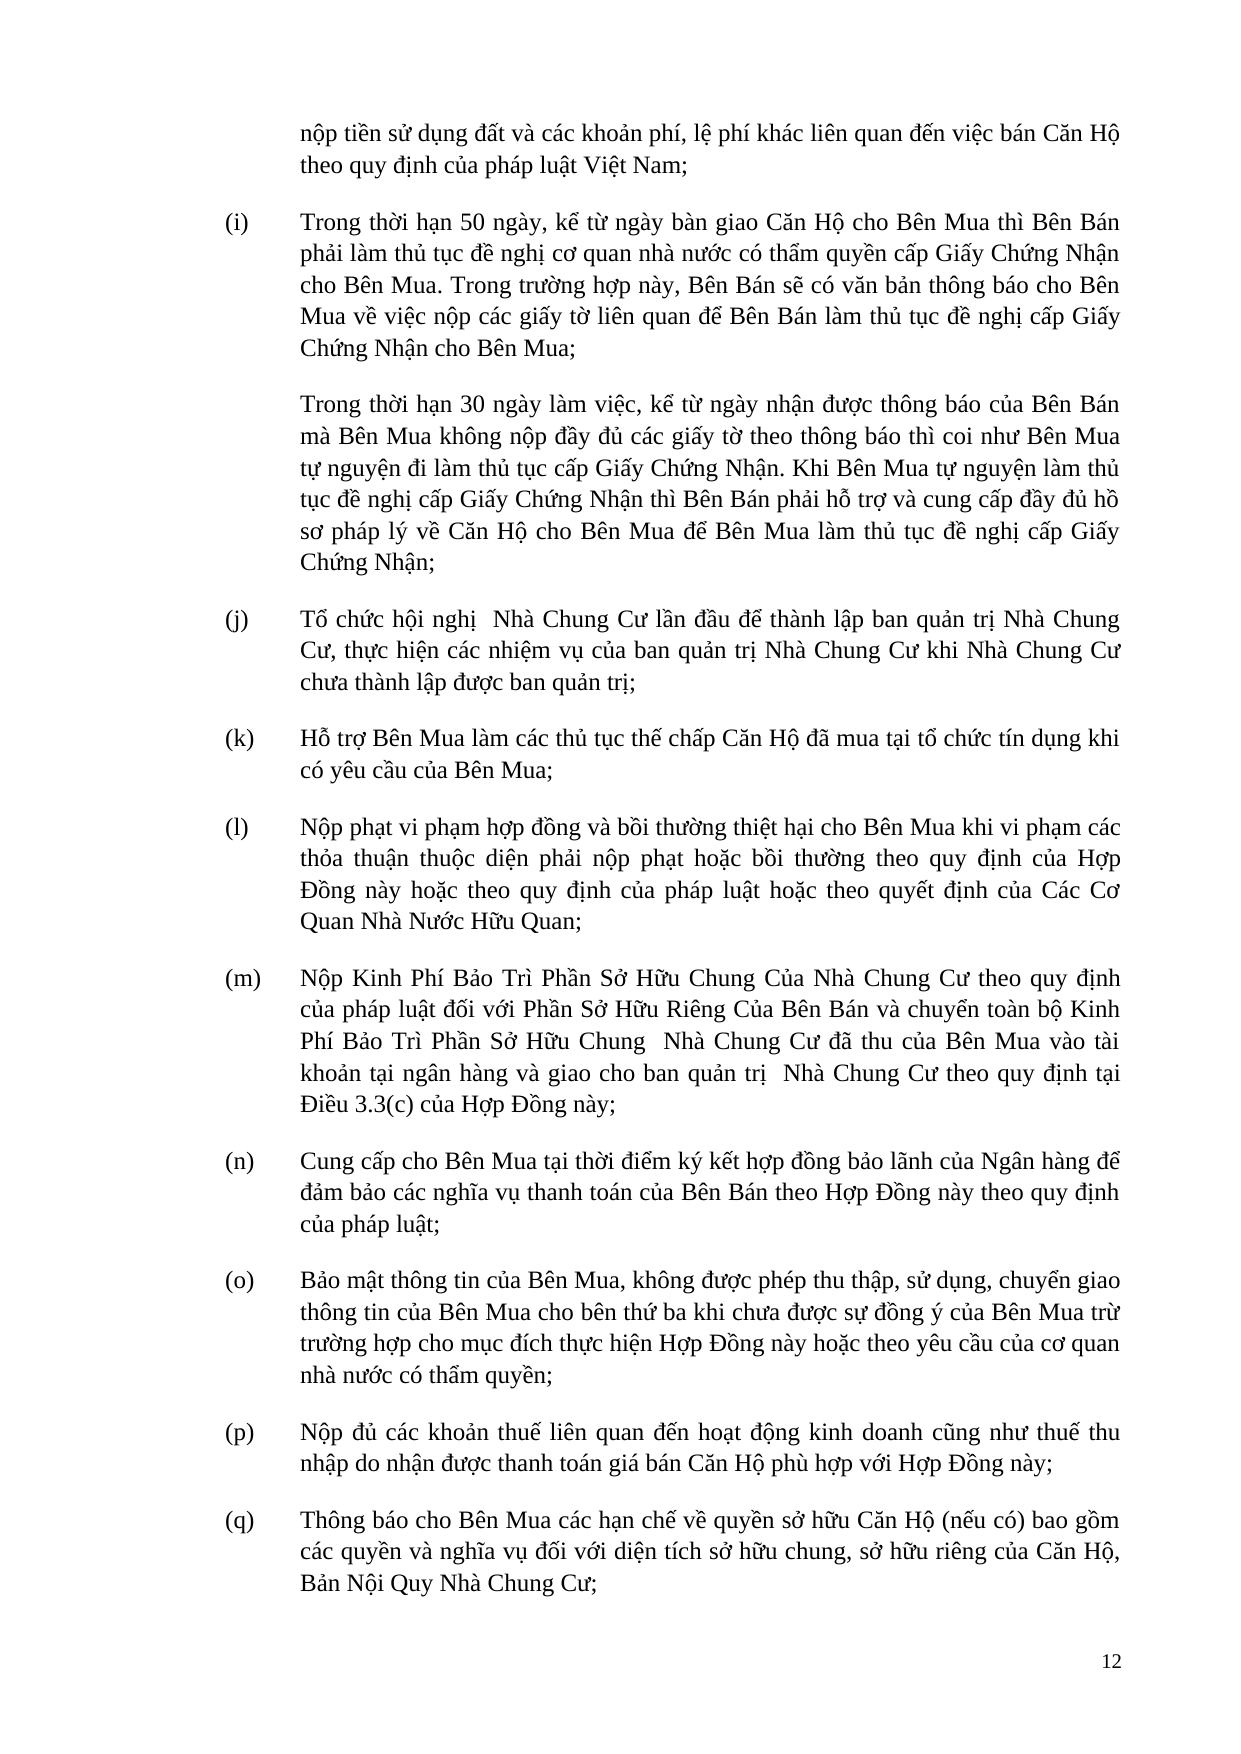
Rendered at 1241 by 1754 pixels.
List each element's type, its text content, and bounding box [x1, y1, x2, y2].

text Trong thời hạn 30 ngày làm việc, kể từ ngày nhận được thông báo của Bên Bán mà Bên Mua không nộp đầy đủ các giấy tờ theo thông báo thì coi như Bên Mua tự nguyện đi làm thủ tục cấp Giấy Chứng Nhận. Khi Bên Mua tự nguyện làm thủ tục đề nghị cấp Giấy Chứng Nhận thì Bên Bán phải hỗ trợ và cung cấp đầy đủ hồ sơ pháp lý về Căn Hộ cho Bên Mua để Bên Mua làm thủ tục đề nghị cấp Giấy Chứng Nhận; [300, 389, 1122, 576]
subtitle Nộp phạt vi phạm hợp đồng và bồi thường thiệt hại cho Bên Mua khi vi phạm các thỏa thuận thuộc diện phải nộp phạt hoặc bồi thường theo quy định của Hợp Đồng này hoặc theo quy định của pháp luật hoặc theo quyết định của Các Cơ Quan Nhà Nước Hữu Quan; [225, 812, 1122, 935]
subtitle Tổ chức hội nghị Nhà Chung Cư lần đầu để thành lập ban quản trị Nhà Chung Cư, thực hiện các nhiệm vụ của ban quản trị Nhà Chung Cư khi Nhà Chung Cư chưa thành lập được ban quản trị; [225, 604, 1122, 696]
subtitle Trong thời hạn 50 ngày, kể từ ngày bàn giao Căn Hộ cho Bên Mua thì Bên Bán phải làm thủ tục đề nghị cơ quan nhà nước có thẩm quyền cấp Giấy Chứng Nhận cho Bên Mua. Trong trường hợp này, Bên Bán sẽ có văn bản thông báo cho Bên Mua về việc nộp các giấy tờ liên quan để Bên Bán làm thủ tục đề nghị cấp Giấy Chứng Nhận cho Bên Mua; [225, 207, 1122, 362]
subtitle Nộp Kinh Phí Bảo Trì Phần Sở Hữu Chung Của Nhà Chung Cư theo quy định của pháp luật đối với Phần Sở Hữu Riêng Của Bên Bán và chuyển toàn bộ Kinh Phí Bảo Trì Phần Sở Hữu Chung Nhà Chung Cư đã thu của Bên Mua vào tài khoản tại ngân hàng và giao cho ban quản trị Nhà Chung Cư theo quy định tại Điều 3.3(c) của Hợp Đồng này; [225, 963, 1122, 1118]
subtitle Cung cấp cho Bên Mua tại thời điểm ký kết hợp đồng bảo lãnh của Ngân hàng để đảm bảo các nghĩa vụ thanh toán của Bên Bán theo Hợp Đồng này theo quy định của pháp luật; [225, 1146, 1122, 1238]
subtitle Bảo mật thông tin của Bên Mua, không được phép thu thập, sử dụng, chuyển giao thông tin của Bên Mua cho bên thứ ba khi chưa được sự đồng ý của Bên Mua trừ trường hợp cho mục đích thực hiện Hợp Đồng này hoặc theo yêu cầu của cơ quan nhà nước có thẩm quyền; [225, 1265, 1122, 1389]
subtitle Thông báo cho Bên Mua các hạn chế về quyền sở hữu Căn Hộ (nếu có) bao gồm các quyền và nghĩa vụ đối với diện tích sở hữu chung, sở hữu riêng của Căn Hộ, Bản Nội Quy Nhà Chung Cư; [225, 1505, 1122, 1597]
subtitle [225, 118, 1122, 179]
subtitle Nộp đủ các khoản thuế liên quan đến hoạt động kinh doanh cũng như thuế thu nhập do nhận được thanh toán giá bán Căn Hộ phù hợp với Hợp Đồng này; [225, 1417, 1122, 1477]
subtitle Hỗ trợ Bên Mua làm các thủ tục thế chấp Căn Hộ đã mua tại tổ chức tín dụng khi có yêu cầu của Bên Mua; [225, 723, 1122, 784]
